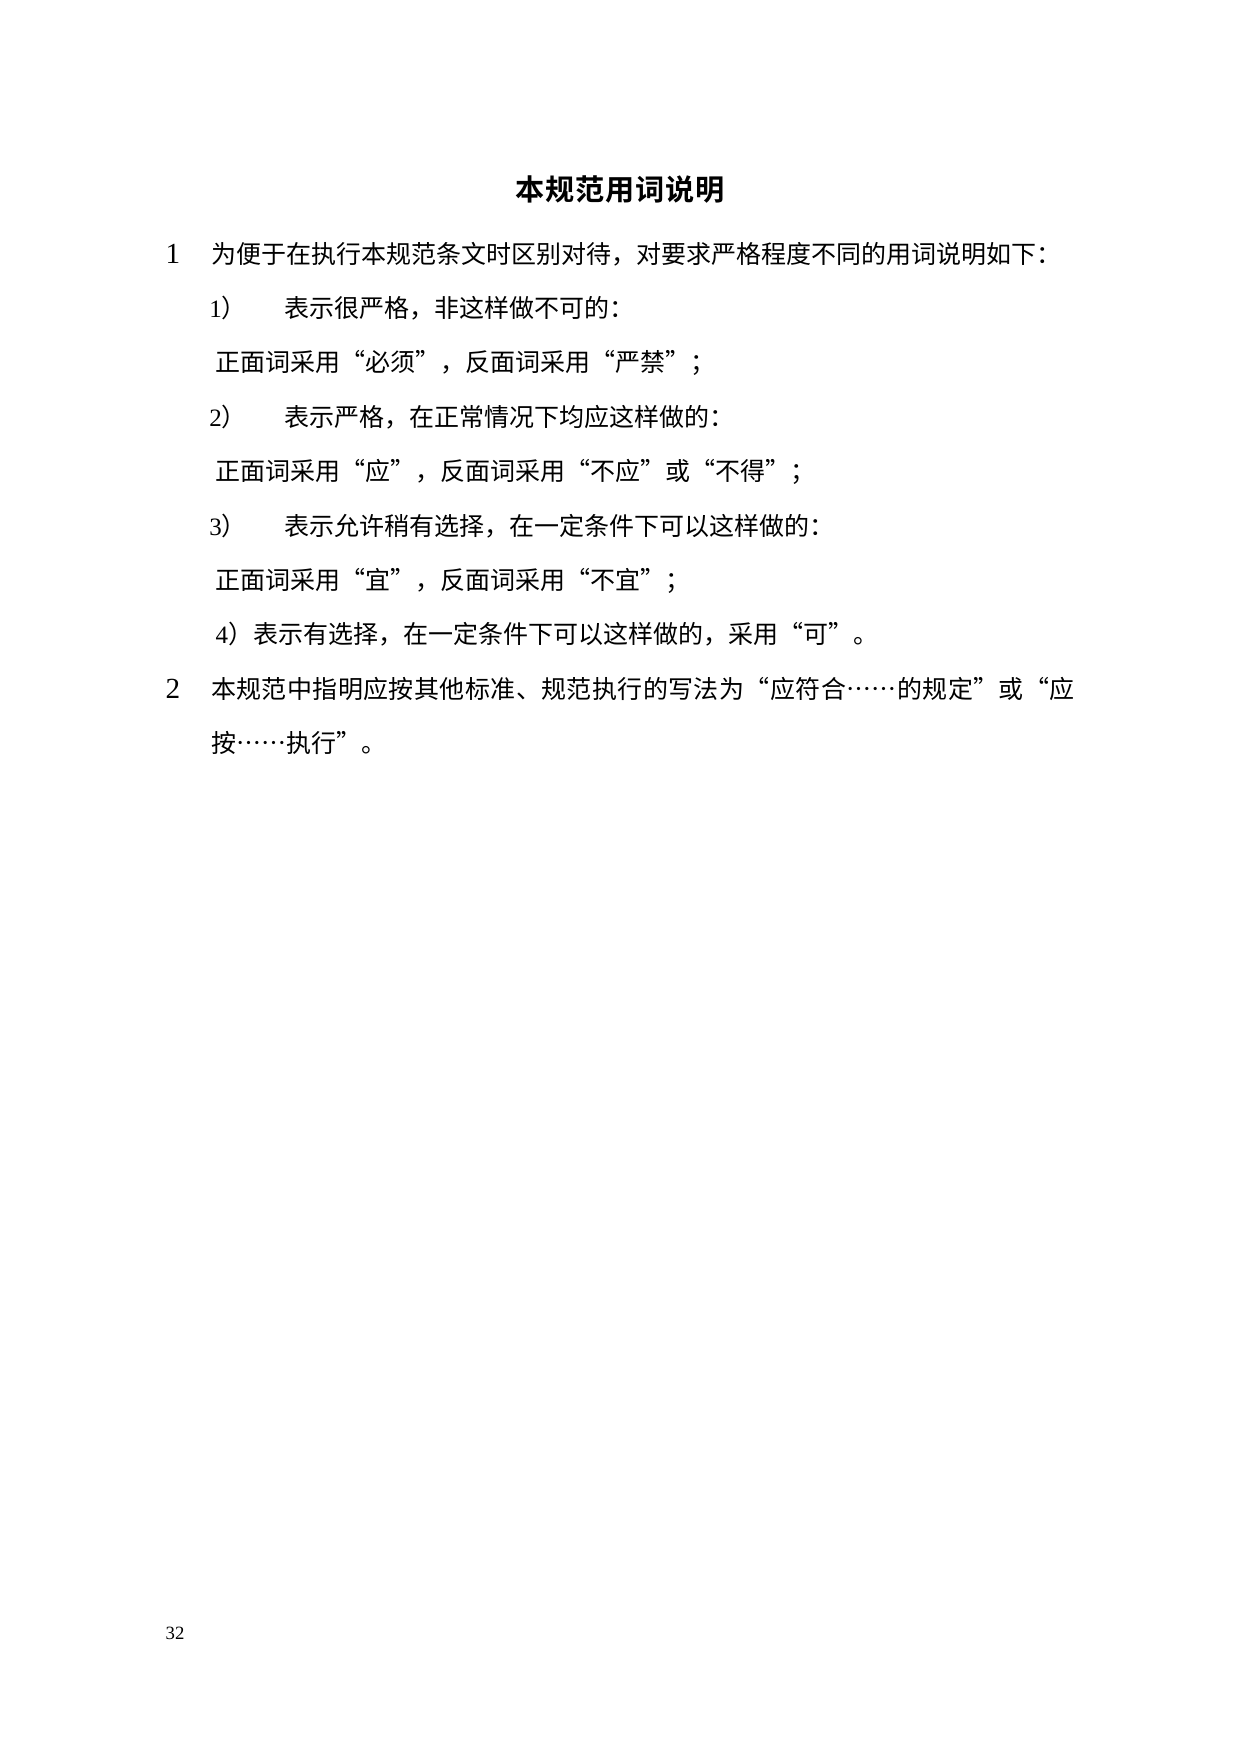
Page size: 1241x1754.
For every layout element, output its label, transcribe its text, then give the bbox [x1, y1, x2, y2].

list 为便于在执行本规范条文时区别对待，对要求严格程度不同的用词说明如下： [165, 234, 1075, 270]
text 正面词采用“应”，反面词采用“不应”或“不得”； [165, 452, 1075, 488]
list 本规范中指明应按其他标准、规范执行的写法为“应符合……的规定”或“应按……执行”。 [165, 669, 1075, 760]
list 表示严格，在正常情况下均应这样做的： [209, 397, 1075, 433]
text 正面词采用“宜”，反面词采用“不宜”； [165, 560, 1075, 597]
text 正面词采用“必须”，反面词采用“严禁”； [165, 343, 1075, 379]
list 表示很严格，非这样做不可的： [209, 288, 1075, 325]
text 4）表示有选择，在一定条件下可以这样做的，采用“可”。 [165, 615, 1075, 651]
subtitle 本规范用词说明 [165, 167, 1075, 209]
list 表示允许稍有选择，在一定条件下可以这样做的： [209, 506, 1075, 542]
